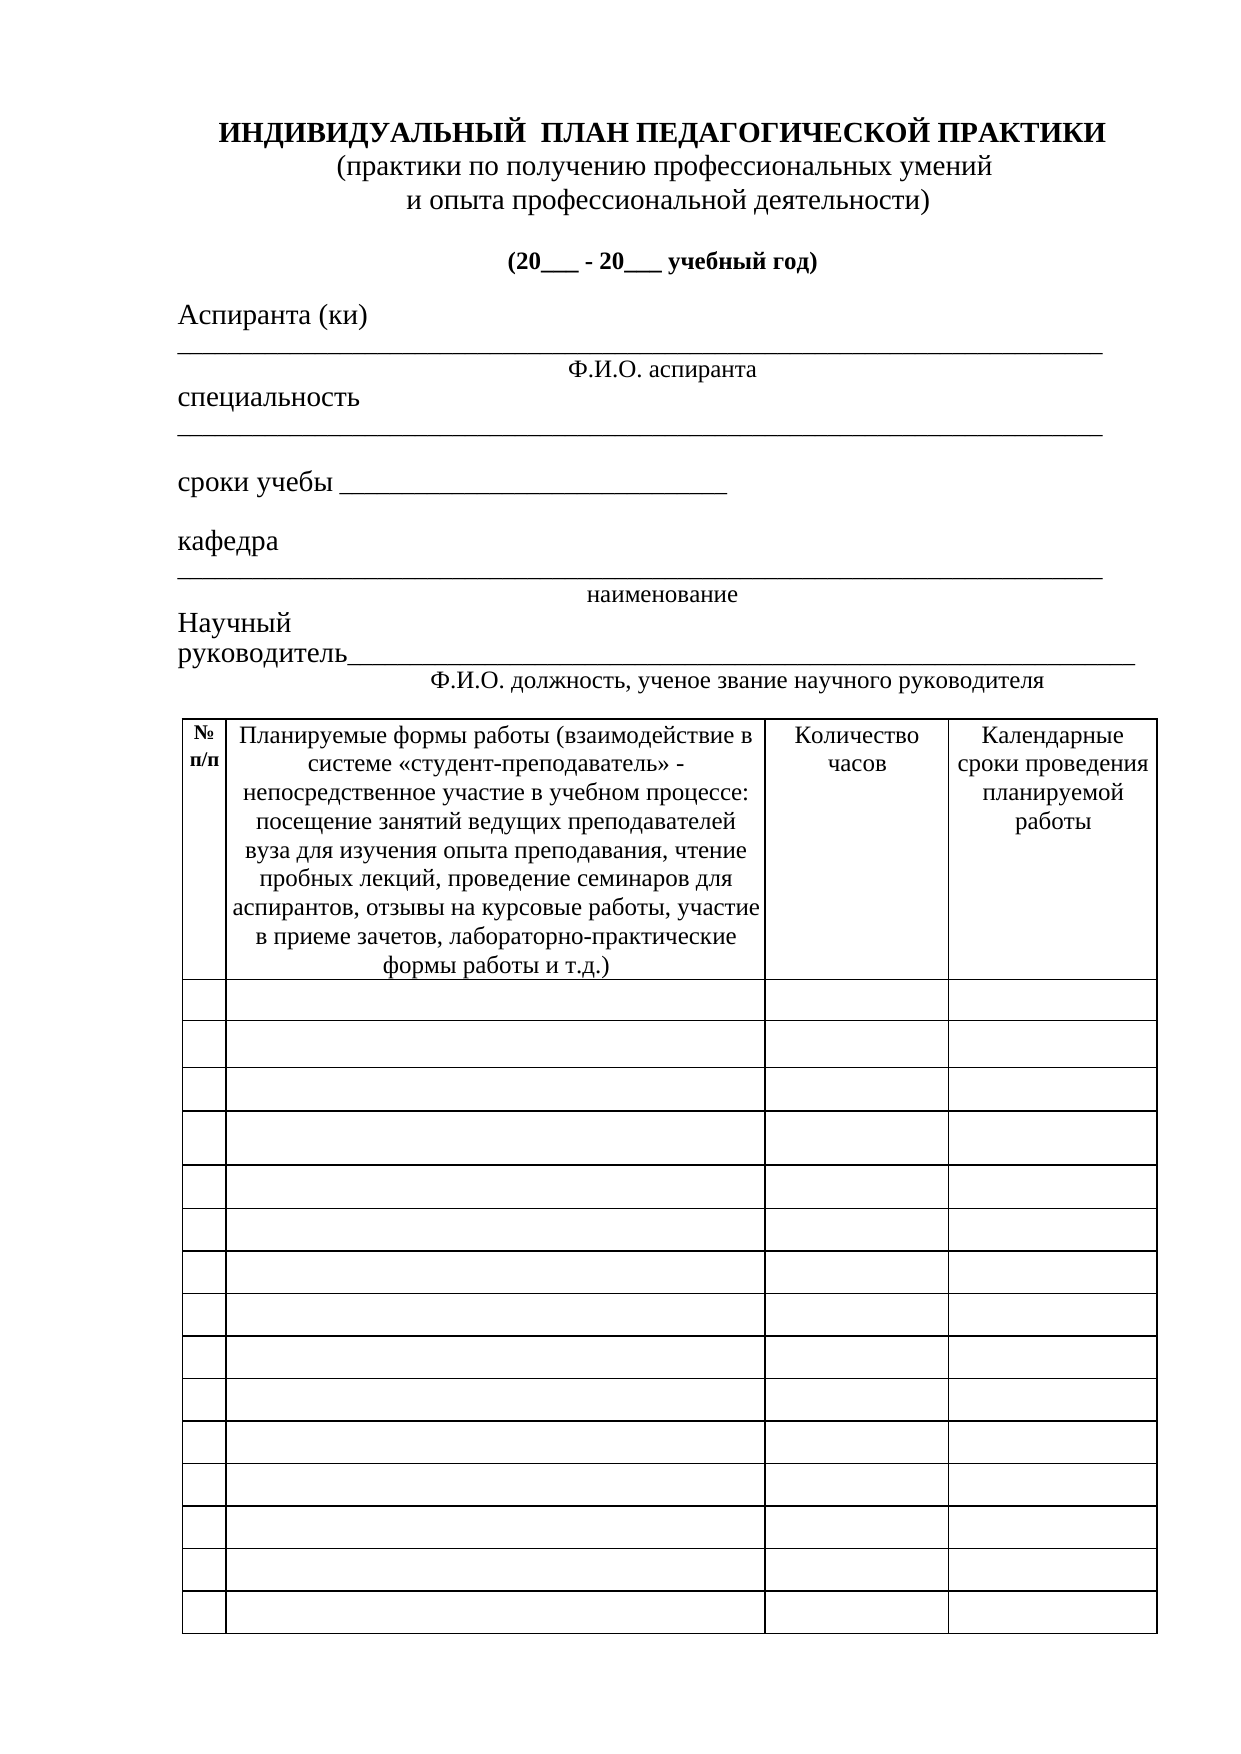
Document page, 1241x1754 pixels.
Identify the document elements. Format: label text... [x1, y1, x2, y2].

table_cell [227, 1507, 764, 1547]
table_cell [227, 1166, 764, 1207]
table_cell [949, 1068, 1156, 1110]
table_cell [766, 1068, 948, 1110]
table_cell [949, 1166, 1156, 1207]
table_cell [949, 980, 1156, 1019]
table_cell [183, 1507, 225, 1547]
table_cell [949, 1021, 1156, 1067]
text кафедра __________________________________________________________________________ [177, 526, 1147, 582]
table_cell [227, 1379, 764, 1420]
table_cell [227, 1337, 764, 1377]
table_header Календарные сроки проведения планируемой работы [949, 720, 1156, 978]
table_cell [183, 1166, 225, 1207]
table_cell [766, 1021, 948, 1067]
text наименование [177, 582, 1147, 608]
table_cell [227, 1252, 764, 1292]
table_cell [949, 1337, 1156, 1377]
table_cell [227, 1592, 764, 1632]
table_cell [949, 1549, 1156, 1590]
text (практики по получению профессиональных умений [177, 148, 1152, 182]
text сроки учебы _______________________________ [177, 467, 1147, 497]
table_cell [227, 980, 764, 1019]
table_cell [227, 1209, 764, 1250]
table_cell [227, 1422, 764, 1462]
table_cell [949, 1294, 1156, 1335]
table_cell [949, 1592, 1156, 1632]
table_cell [227, 1549, 764, 1590]
table_cell [766, 1464, 948, 1505]
text Ф.И.О. должность, ученое звание научного руководителя [177, 668, 1147, 694]
table_cell [227, 1464, 764, 1505]
table_cell [949, 1422, 1156, 1462]
table_cell [227, 1112, 764, 1164]
table_cell [766, 1252, 948, 1292]
table_cell [766, 1422, 948, 1462]
table_cell [227, 1068, 764, 1110]
table_cell [766, 980, 948, 1019]
table_cell [766, 1549, 948, 1590]
table_cell [949, 1379, 1156, 1420]
table_cell [766, 1112, 948, 1164]
table_cell [183, 1337, 225, 1377]
table_cell [766, 1592, 948, 1632]
table_cell [949, 1252, 1156, 1292]
table_header Количество часов [766, 720, 948, 978]
table_cell [766, 1507, 948, 1547]
table_cell [227, 1021, 764, 1067]
table_cell [766, 1209, 948, 1250]
table_cell [949, 1464, 1156, 1505]
text и опыта профессиональной деятельности) [177, 182, 1152, 215]
text специальность __________________________________________________________________________ [177, 382, 1147, 438]
table_cell [183, 1379, 225, 1420]
table_cell [183, 1112, 225, 1164]
text ИНДИВИДУАЛЬНЫЙ ПЛАН ПЕДАГОГИЧЕСКОЙ ПРАКТИКИ [177, 118, 1147, 148]
table_cell [183, 1549, 225, 1590]
text Научный руководитель_______________________________________________________________ [177, 608, 1147, 668]
table_cell [949, 1209, 1156, 1250]
table_cell [227, 1294, 764, 1335]
table_cell [949, 1112, 1156, 1164]
table_cell [183, 1209, 225, 1250]
table_cell [183, 1294, 225, 1335]
table_cell [766, 1166, 948, 1207]
text Аспиранта (ки) __________________________________________________________________________ [177, 301, 1147, 357]
table_cell [183, 1464, 225, 1505]
table_cell [183, 980, 225, 1019]
table_cell [183, 1422, 225, 1462]
table_cell [183, 1068, 225, 1110]
table_cell [183, 1021, 225, 1067]
table_cell [183, 1592, 225, 1632]
table_cell [766, 1337, 948, 1377]
table_cell [183, 1252, 225, 1292]
table_cell [949, 1507, 1156, 1547]
table_header № п/п [183, 720, 225, 978]
table_cell [766, 1294, 948, 1335]
text Ф.И.О. аспиранта [177, 357, 1147, 382]
text (20___ - 20___ учебный год) [177, 249, 1147, 275]
table_cell [766, 1379, 948, 1420]
